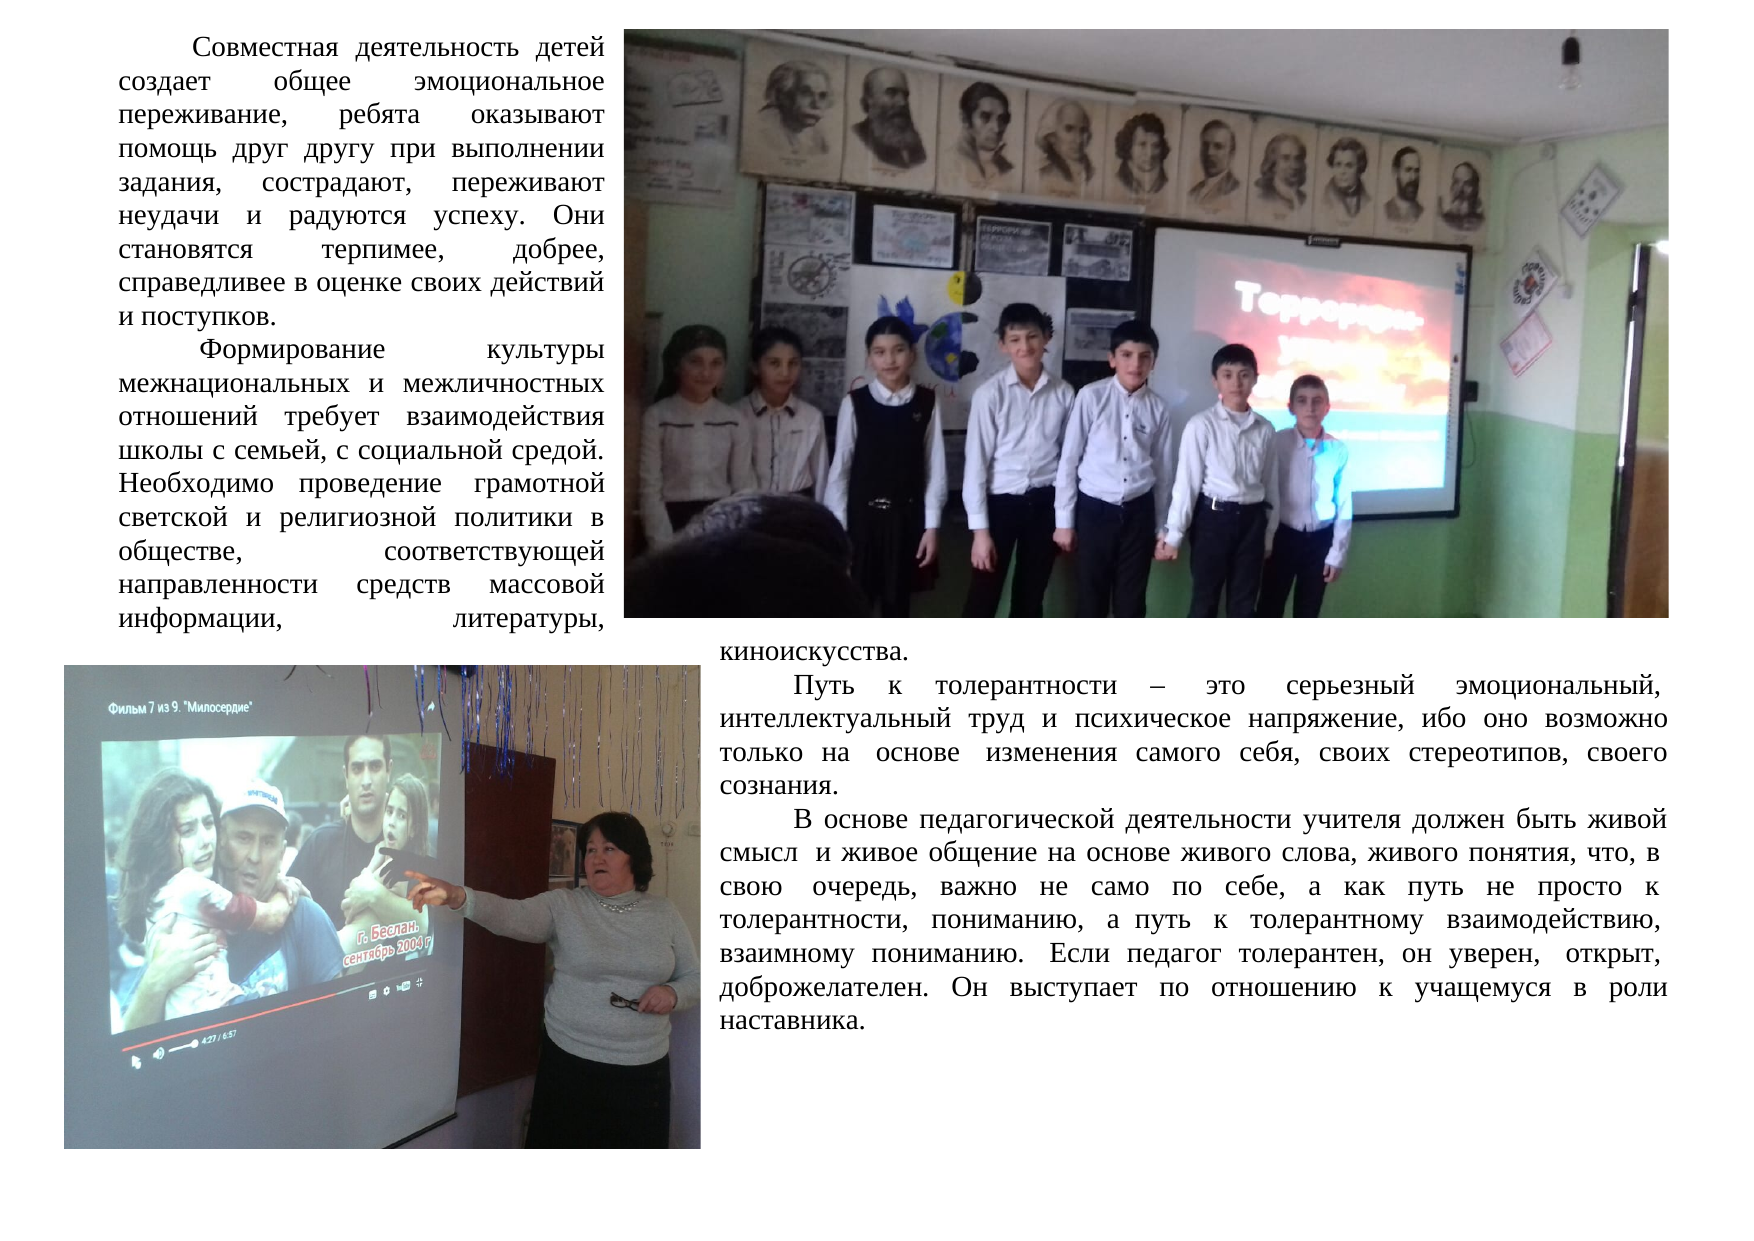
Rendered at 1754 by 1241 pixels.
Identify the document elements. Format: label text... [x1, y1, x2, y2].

picture [64, 665, 701, 1149]
text Формирование культуры межнациональных и межличностных отношений требует взаимодействия школы с семьей, с социальной средой. Необходимо проведение грамотной светской и религиозной политики в обществе, соответствующей направленности средств массовой информации, литературы, киноискусства. [118, 331, 1668, 667]
text Совместная деятельность детей создает общее эмоциональное переживание, ребята оказывают помощь друг другу при выполнении задания, сострадают, переживают неудачи и радуются успеху. Они становятся терпимее, добрее, справедливее в оценке своих действий и поступков. [118, 29, 623, 331]
text В основе педагогической деятельности учителя должен быть живой смысл и живое общение на основе живого слова, живого понятия, что, в свою очередь, важно не само по себе, а как путь не просто к толерантности, пониманию, а путь к толерантному взаимодействию, взаимному пониманию. Если педагог толерантен, он уверен, открыт, доброжелателен. Он выступает по отношению к учащемуся в роли наставника. [701, 801, 1668, 1036]
text Путь к толерантности – это серьезный эмоциональный, интеллектуальный труд и психическое напряжение, ибо оно возможно только на основе изменения самого себя, своих стереотипов, своего сознания. [701, 667, 1668, 801]
picture [623, 29, 1669, 618]
